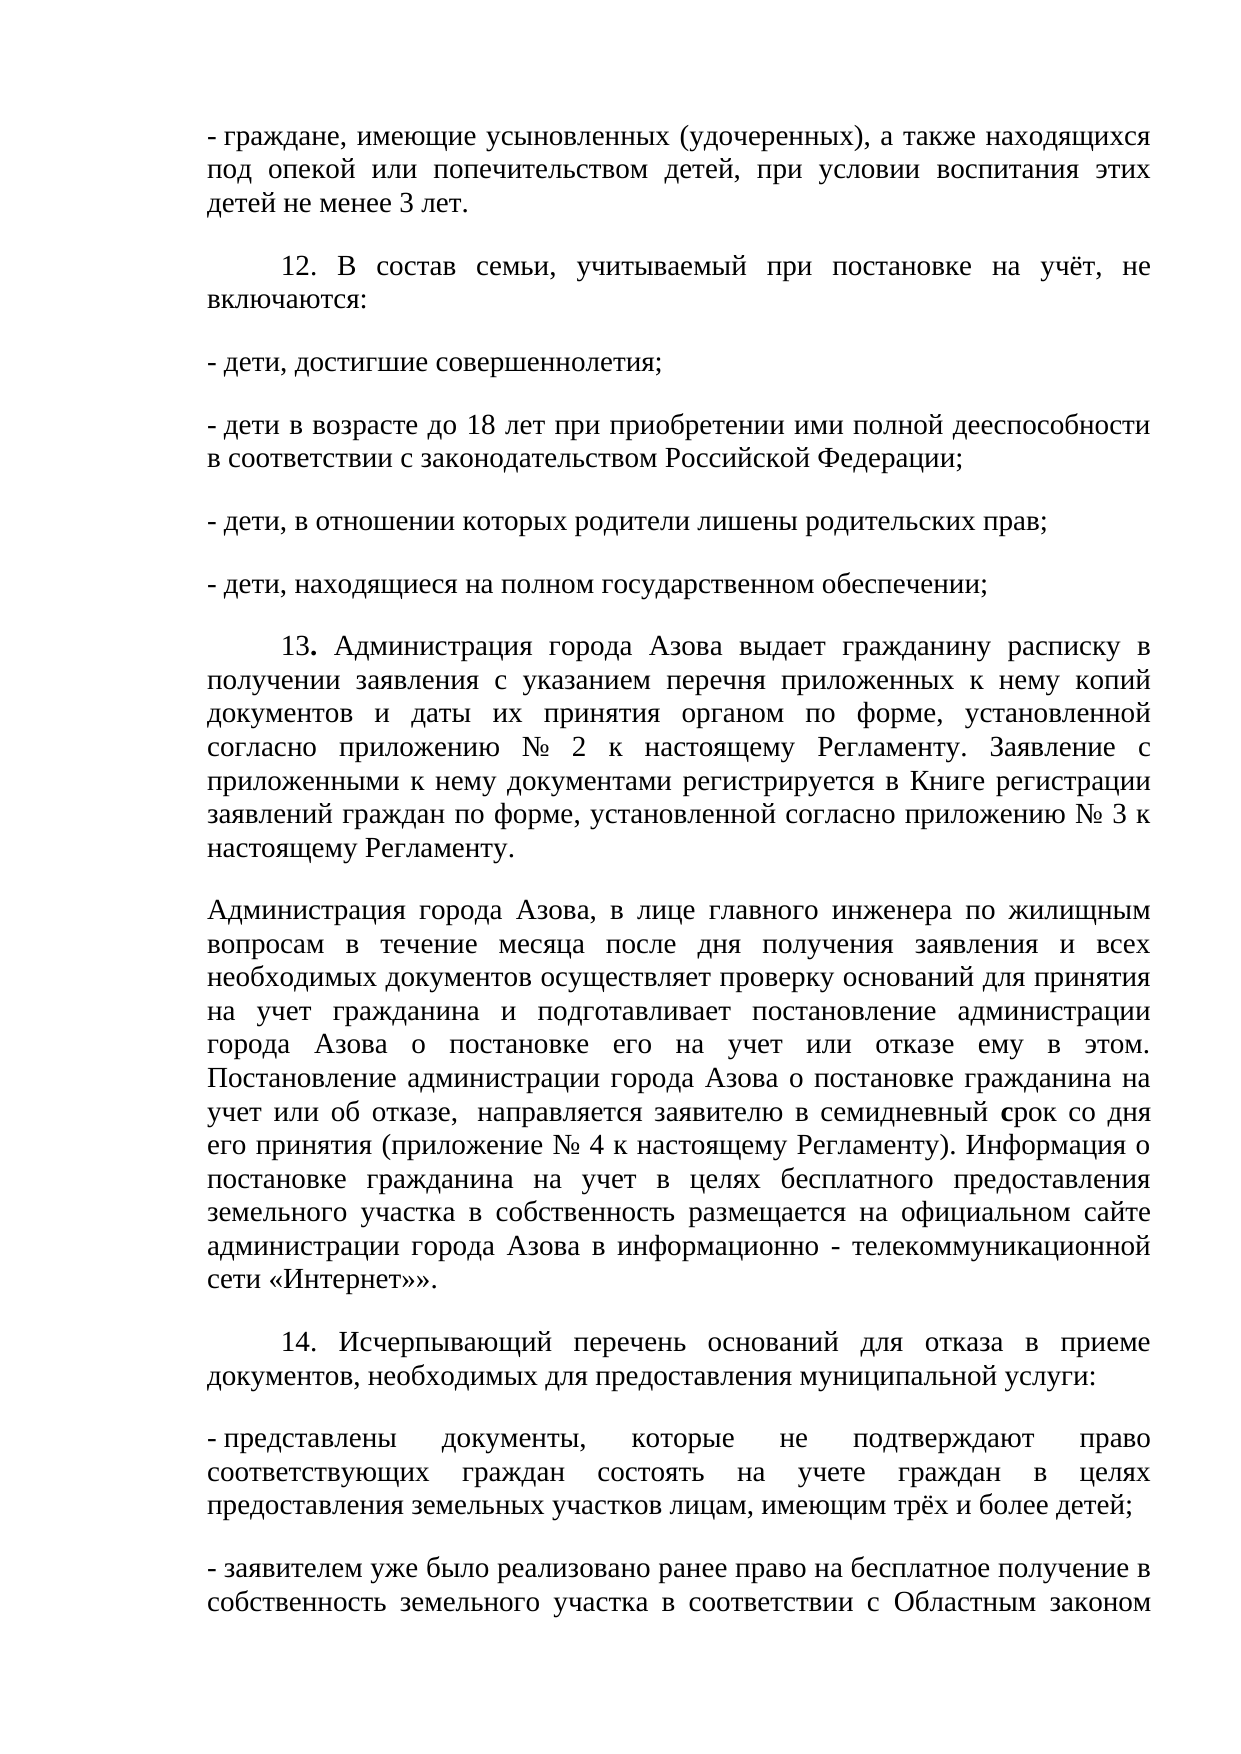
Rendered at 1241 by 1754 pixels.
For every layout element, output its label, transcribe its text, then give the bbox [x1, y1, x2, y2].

text 14. Исчерпывающий перечень оснований для отказа в приеме документов, необходимых для предоставления муниципальной услуги: [207, 1324, 1152, 1391]
text - дети, достигшие совершеннолетия; [207, 344, 1152, 378]
text - граждане, имеющие усыновленных (удочеренных), а также находящихся под опекой или попечительством детей, при условии воспитания этих детей не менее 3 лет. [207, 118, 1152, 219]
text 13. Администрация города Азова выдает гражданину расписку в получении заявления с указанием перечня приложенных к нему копий документов и даты их принятия органом по форме, установленной согласно приложению № 2 к настоящему Регламенту. Заявление с приложенными к нему документами регистрируется в Книге регистрации заявлений граждан по форме, установленной согласно приложению № 3 к настоящему Регламенту. [207, 628, 1152, 863]
text Администрация города Азова, в лице главного инженера по жилищным вопросам в течение месяца после дня получения заявления и всех необходимых документов осуществляет проверку оснований для принятия на учет гражданина и подготавливает постановление администрации города Азова о постановке его на учет или отказе ему в этом. Постановление администрации города Азова о постановке гражданина на учет или об отказе, направляется заявителю в семидневный срок со дня его принятия (приложение № 4 к настоящему Регламенту). Информация о постановке гражданина на учет в целях бесплатного предоставления земельного участка в собственность размещается на официальном сайте администрации города Азова в информационно - телекоммуникационной сети «Интернет»». [207, 892, 1152, 1295]
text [207, 1550, 1152, 1617]
text - представлены документы, которые не подтверждают право соответствующих граждан состоять на учете граждан в целях предоставления земельных участков лицам, имеющим трёх и более детей; [207, 1420, 1152, 1521]
text 12. В состав семьи, учитываемый при постановке на учёт, не включаются: [207, 248, 1152, 315]
text - дети, в отношении которых родители лишены родительских прав; [207, 503, 1152, 537]
text - дети в возрасте до 18 лет при приобретении ими полной дееспособности в соответствии с законодательством Российской Федерации; [207, 407, 1152, 474]
text - дети, находящиеся на полном государственном обеспечении; [207, 566, 1152, 599]
